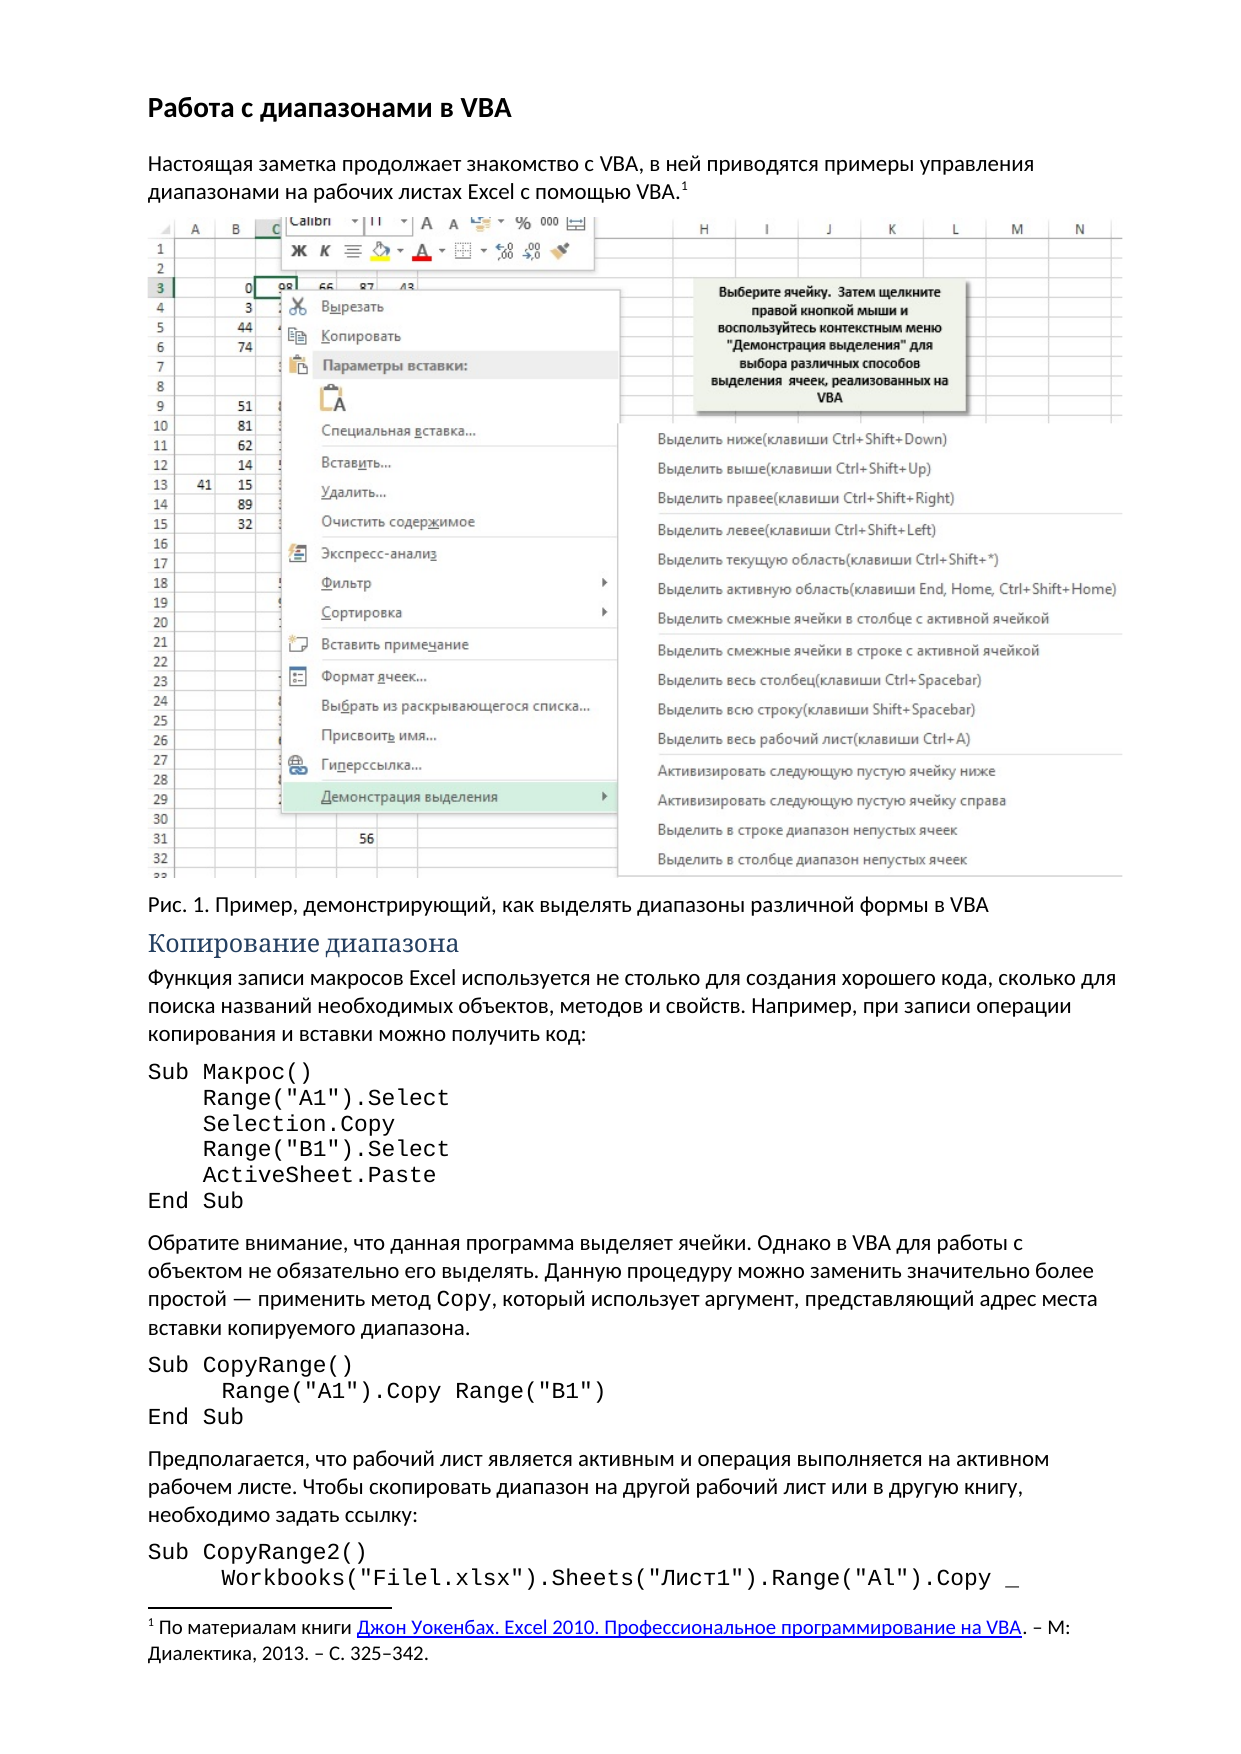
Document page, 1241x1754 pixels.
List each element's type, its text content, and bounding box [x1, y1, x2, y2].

text Работа с диапазонами в VBA [148, 89, 1122, 124]
text Предполагается, что рабочий лист является активным и операция выполняется на активном рабочем листе. Чтобы скопировать диапазон на другой рабочий лист или в другую книгу, необходимо задать ссылку: [148, 1444, 1122, 1528]
picture [147, 217, 1123, 878]
text Sub Макрос() [148, 1060, 1122, 1086]
text ActiveSheet.Paste [148, 1164, 1122, 1190]
text Range("A1").Select [148, 1086, 1122, 1112]
text Selection.Copy [148, 1112, 1122, 1138]
text Range("А1").Copy Range("В1") [148, 1380, 1122, 1406]
text Sub CopyRange() [148, 1354, 1122, 1380]
subtitle Копирование диапазона [148, 930, 1122, 959]
text Настоящая заметка продолжает знакомство с VBA, в ней приводятся примеры управления диапазонами на рабочих листах Excel с помощью VBA. [148, 149, 1122, 205]
text Sub CopyRange2() [148, 1541, 1122, 1567]
text Функция записи макросов Excel используется не столько для создания хорошего кода, сколько для поиска названий необходимых объектов, методов и свойств. Например, при записи операции копирования и вставки можно получить код: [148, 963, 1122, 1047]
text End Sub [148, 1406, 1122, 1432]
text End Sub [148, 1190, 1122, 1216]
text Обратите внимание, что данная программа выделяет ячейки. Однако в VBA для работы с объектом не обязательно его выделять. Данную процедуру можно заменить значительно более простой — применить метод Сору, который использует аргумент, представляющий адрес места вставки копируемого диапазона. [148, 1228, 1122, 1341]
text Workbooks("Filel.xlsx").Sheets("Лист1").Range("Al").Copy _ [148, 1567, 1122, 1593]
text Рис. 1. Пример, демонстрирующий, как выделять диапазоны различной формы в VBA [148, 890, 1122, 918]
text Range("B1").Select [148, 1138, 1122, 1164]
